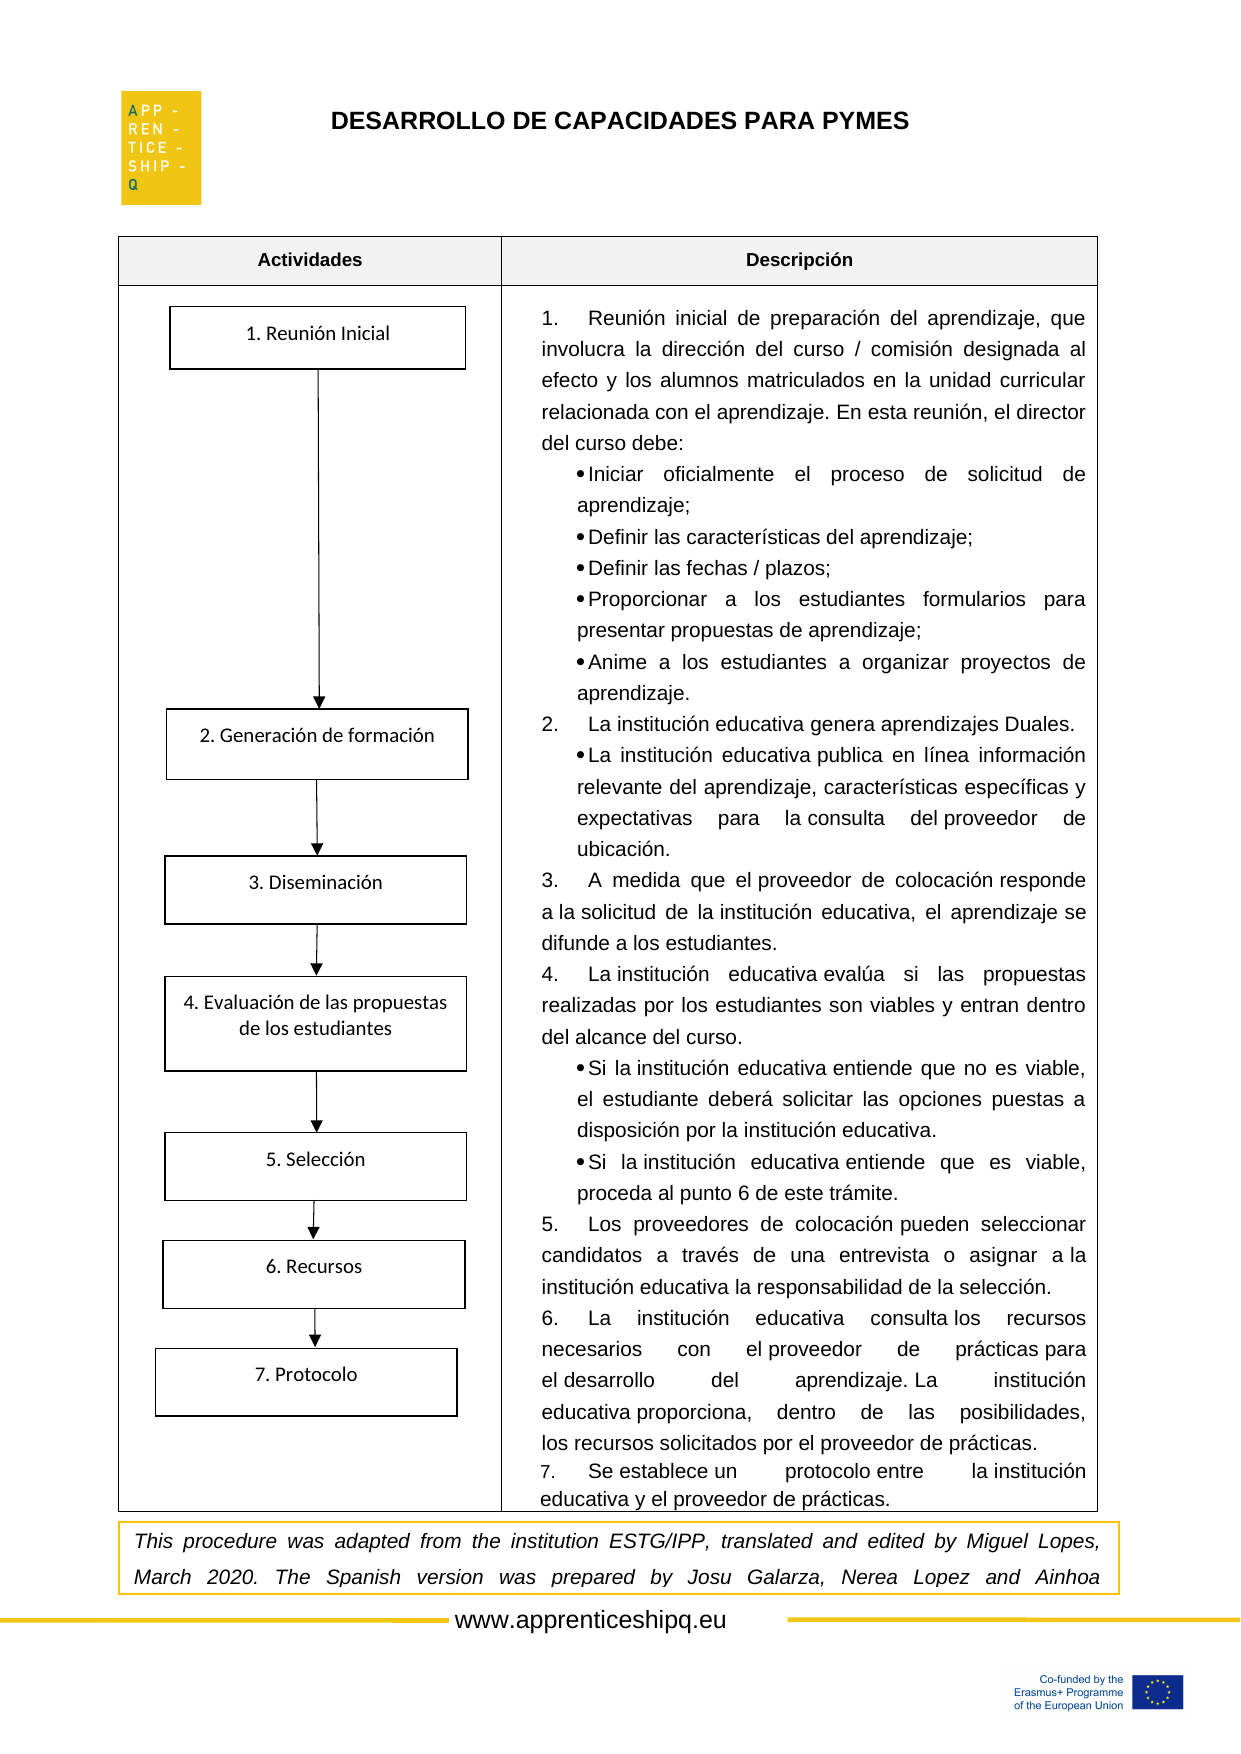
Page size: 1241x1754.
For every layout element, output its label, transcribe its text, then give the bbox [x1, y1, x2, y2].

picture [1004, 1665, 1192, 1719]
table_header Actividades [119, 237, 501, 285]
table_header Descripción [502, 237, 1097, 285]
picture [121, 91, 202, 205]
table_cell Reunión inicial de preparación del aprendizaje, que involucra la dirección del curso / comisión designada al efecto y los alumnos matriculados en la unidad curricular relacionada con el aprendizaje. En esta reunión, el director del curso debe: Iniciar oficialmente el proceso de solicitud de aprendizaje; Definir las características del aprendizaje; Definir las fechas / plazos; Proporcionar a los estudiantes formularios para presentar propuestas de aprendizaje; Anime a los estudiantes a organizar proyectos de aprendizaje. La institución educativa genera aprendizajes Duales. La institución educativa publica en línea información relevante del aprendizaje, características específicas y expectativas para la consulta del proveedor de ubicación. A medida que el proveedor de colocación responde a la solicitud de la institución educativa, el aprendizaje se difunde a los estudiantes. La institución educativa evalúa si las propuestas realizadas por los estudiantes son viables y entran dentro del alcance del curso. Si la institución educativa entiende que no es viable, el estudiante deberá solicitar las opciones puestas a disposición por la institución educativa. Si la institución educativa entiende que es viable, proceda al punto 6 de este trámite. Los proveedores de colocación pueden seleccionar candidatos a través de una entrevista o asignar a la institución educativa la responsabilidad de la selección. La institución educativa consulta los recursos necesarios con el proveedor de prácticas para el desarrollo del aprendizaje. La institución educativa proporciona, dentro de las posibilidades, los recursos solicitados por el proveedor de prácticas. Se establece un protocolo entre la institución educativa y el proveedor de prácticas. [502, 286, 1097, 1511]
table_cell [119, 286, 501, 1511]
